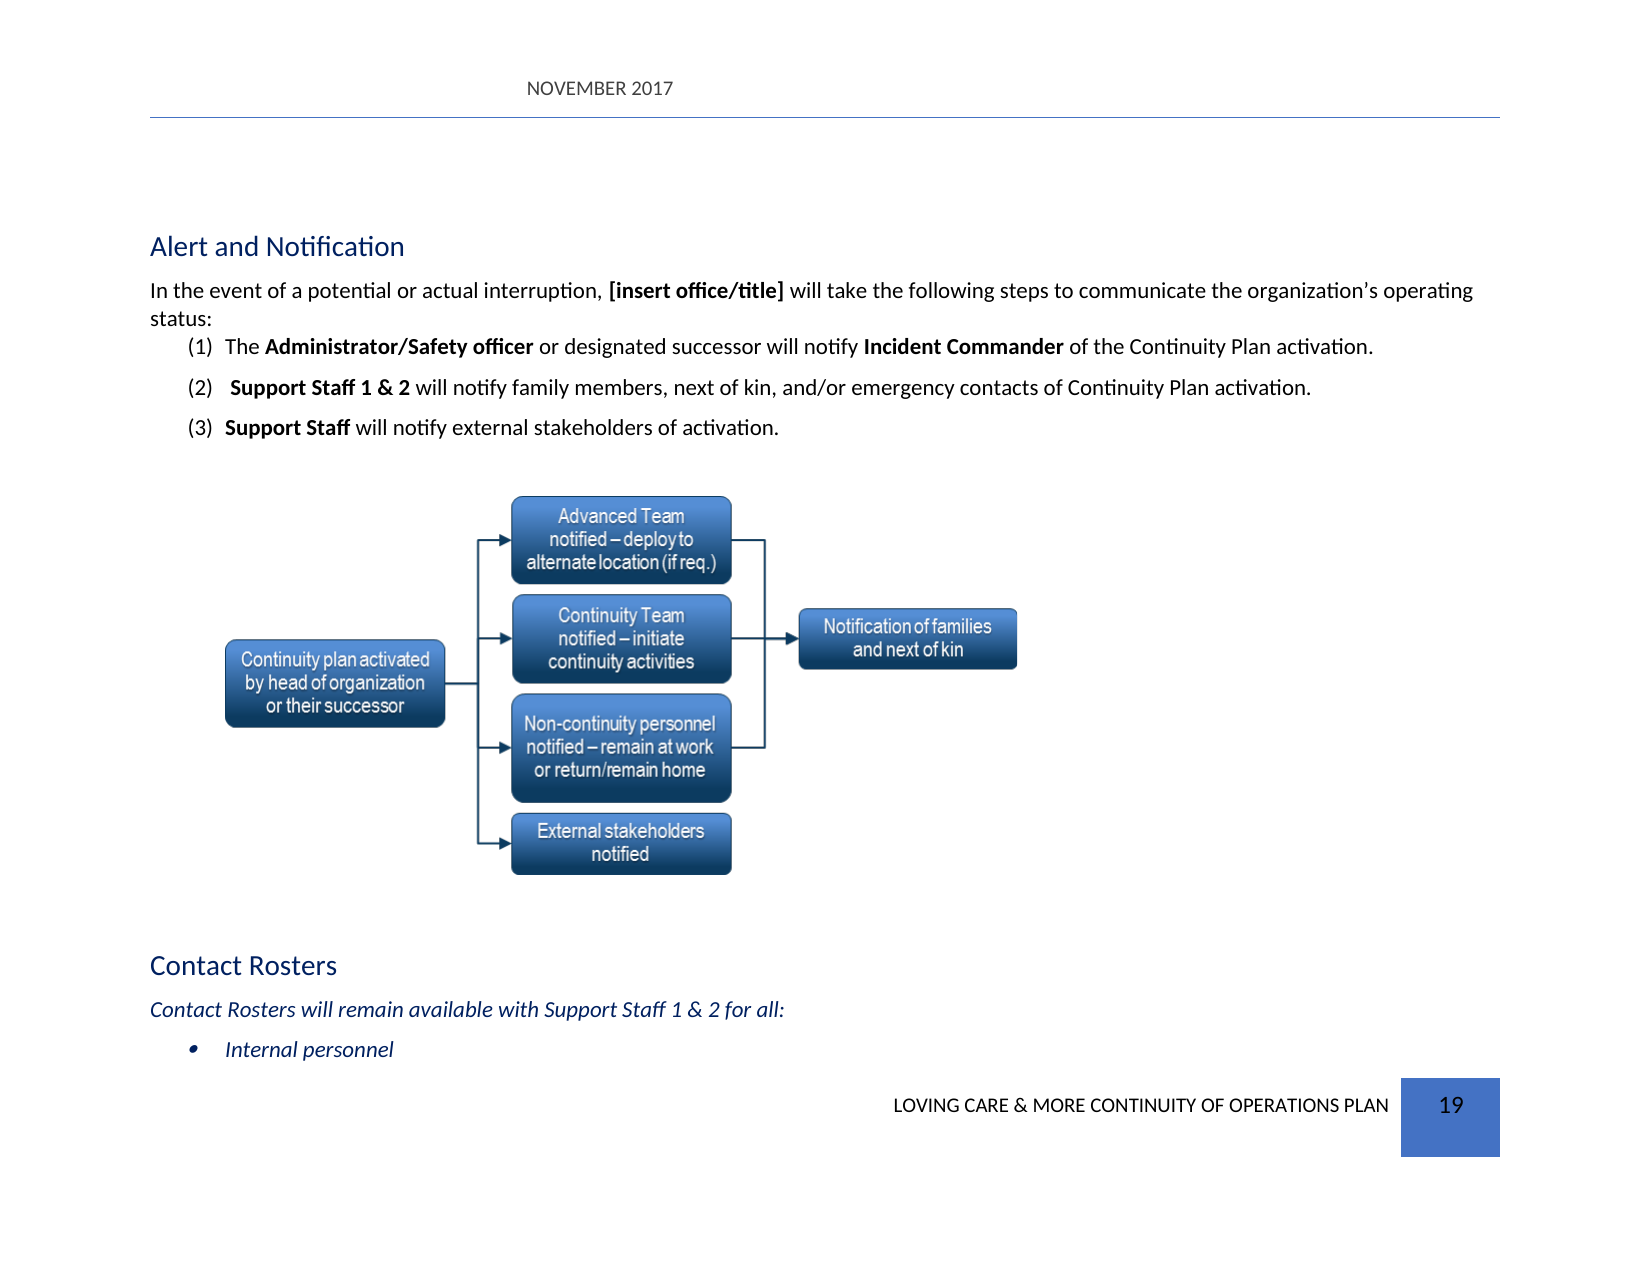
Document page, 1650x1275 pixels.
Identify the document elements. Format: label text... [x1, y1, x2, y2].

list Support Staff 1 & 2 will notify family members, next of kin, and/or emergency contacts of Continuity Plan activation. [187, 373, 1500, 401]
list Internal personnel [187, 1036, 1500, 1063]
text In the event of a potential or actual interruption, [insert office/title] will take the following steps to communicate the organization’s operating status: [150, 276, 1500, 332]
list Support Staff will notify external stakeholders of activation. [187, 413, 1500, 441]
subtitle Alert and Notification [150, 228, 1500, 264]
text Contact Rosters will remain available with Support Staff 1 & 2 for all: [150, 995, 1500, 1023]
picture [225, 494, 1018, 882]
list The Administrator/Safety officer or designated successor will notify Incident Commander of the Continuity Plan activation. [187, 332, 1500, 360]
subtitle Contact Rosters [150, 947, 1500, 982]
